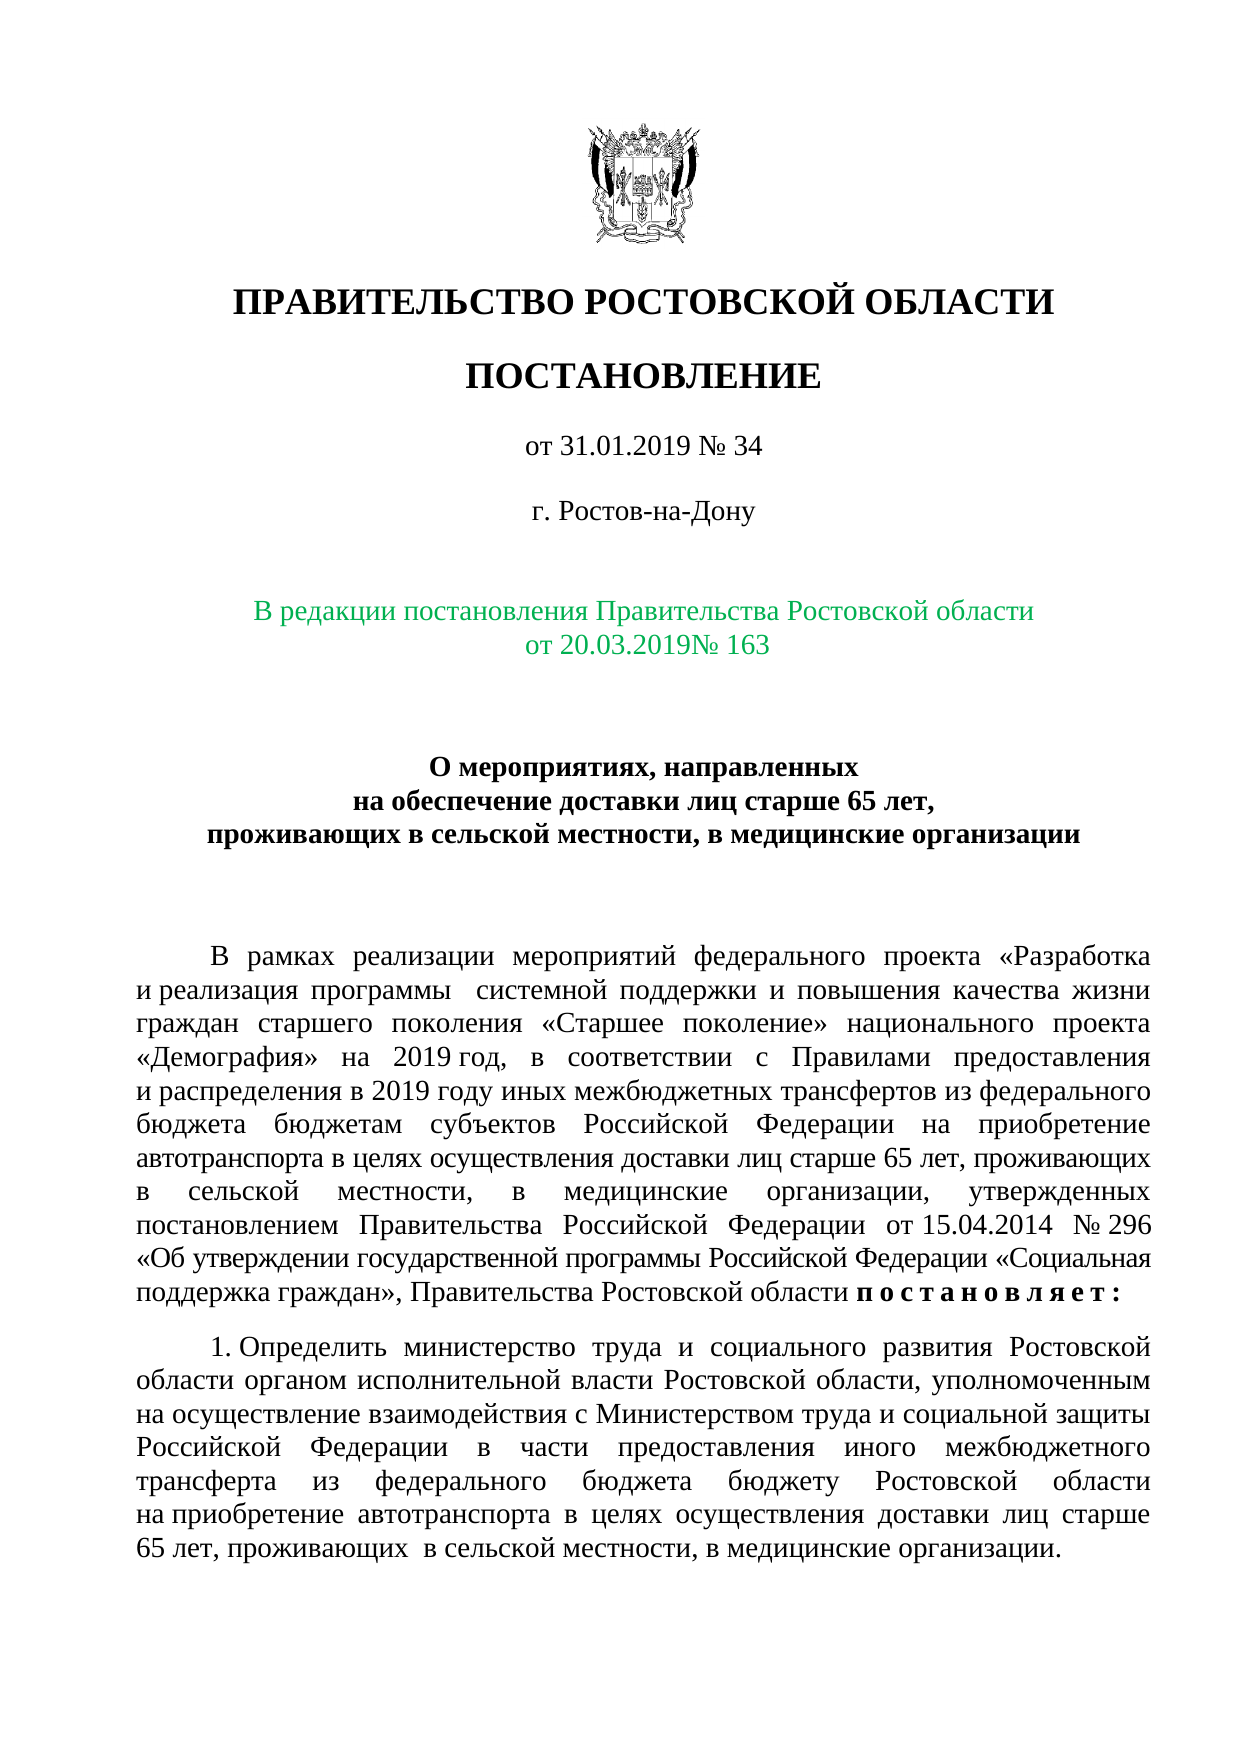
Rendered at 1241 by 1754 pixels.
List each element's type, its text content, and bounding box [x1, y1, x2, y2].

text на обеспечение доставки лиц старше 65 лет, [136, 783, 1152, 816]
text от 20.03.2019№ 163 [136, 627, 1152, 661]
text В рамках реализации мероприятий федерального проекта «Разработка и реализация программы системной поддержки и повышения качества жизни граждан старшего поколения «Старшее поколение» национального проекта «Демография» на 2019 год, в соответствии с Правилами предоставления и распределения в 2019 году иных межбюджетных трансфертов из федерального бюджета бюджетам субъектов Российской Федерации на приобретение автотранспорта в целях осуществления доставки лиц старше 65 лет, проживающих в сельской местности, в медицинские организации, утвержденных постановлением Правительства Российской Федерации от 15.04.2014 № 296 «Об утверждении государственной программы Российской Федерации «Социальная поддержка граждан», Правительства Ростовской области постановляет: [136, 938, 1152, 1307]
picture [582, 118, 706, 249]
text от 31.01.2019 34 [136, 428, 1152, 462]
subtitle ПОСТАНОВЛЕНИЕ [136, 354, 1152, 397]
text г. Ростов-на-Дону [136, 493, 1152, 526]
text проживающих в сельской местности, в медицинские организации [136, 816, 1152, 850]
text ПРАВИТЕЛЬСТВО РОСТОВСКОЙ ОБЛАСТИ [136, 279, 1152, 323]
text О мероприятиях, направленных [136, 749, 1152, 783]
text В редакции постановления Правительства Ростовской области [136, 593, 1152, 627]
text 1. Определить министерство труда и социального развития Ростовской области органом исполнительной власти Ростовской области, уполномоченным на осуществление взаимодействия с Министерством труда и социальной защиты Российской Федерации в части предоставления иного межбюджетного трансферта из федерального бюджета бюджету Ростовской области на приобретение автотранспорта в целях осуществления доставки лиц старше 65 лет, проживающих в сельской местности, в медицинские организации. [136, 1329, 1152, 1564]
